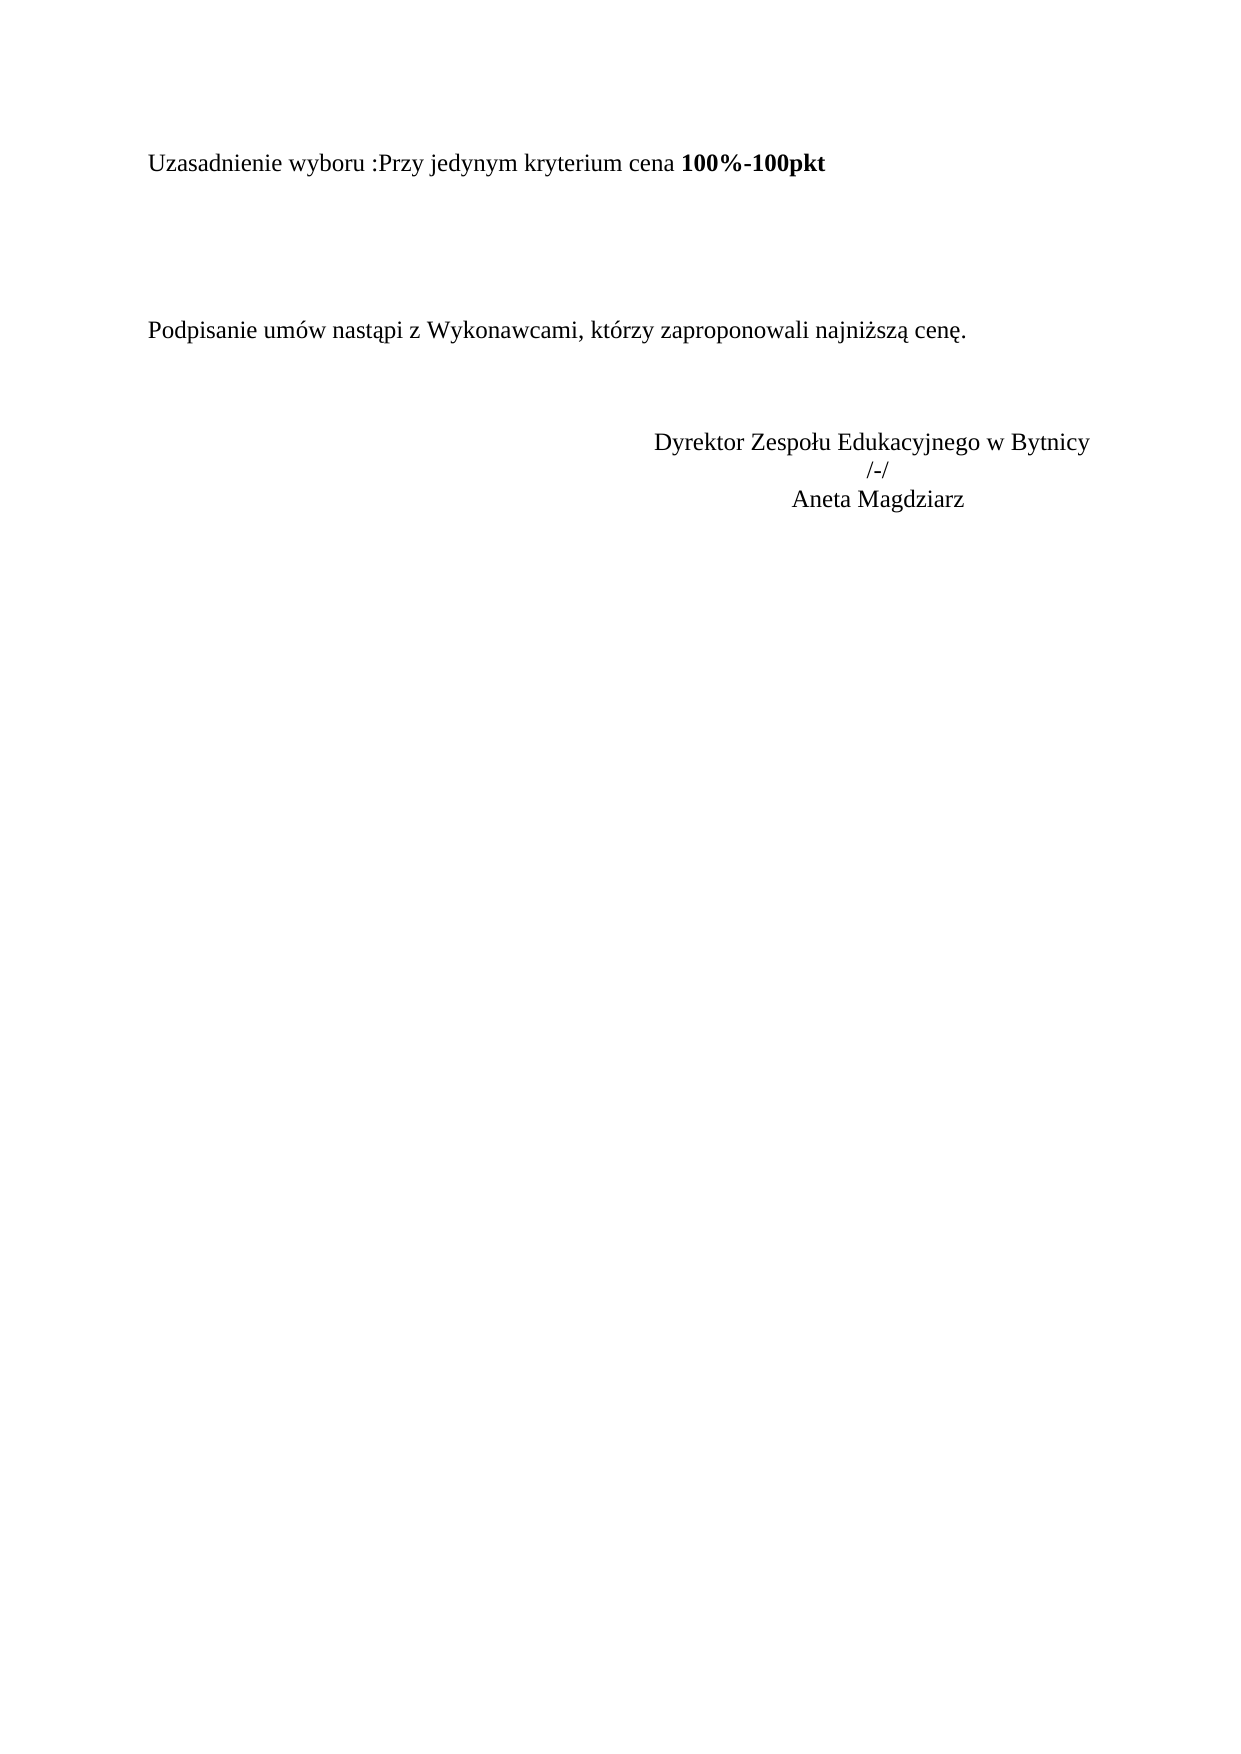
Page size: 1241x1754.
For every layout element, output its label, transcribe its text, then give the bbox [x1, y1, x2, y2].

text Aneta Magdziarz [148, 484, 1093, 513]
text Dyrektor Zespołu Edukacyjnego w Bytnicy [148, 427, 1093, 455]
text Uzasadnienie wyboru :Przy jedynym kryterium cena 100%-100pkt [148, 148, 1093, 176]
text /-/ [148, 455, 1093, 484]
text Podpisanie umów nastąpi z Wykonawcami, którzy zaproponowali najniższą cenę. [148, 315, 1093, 344]
